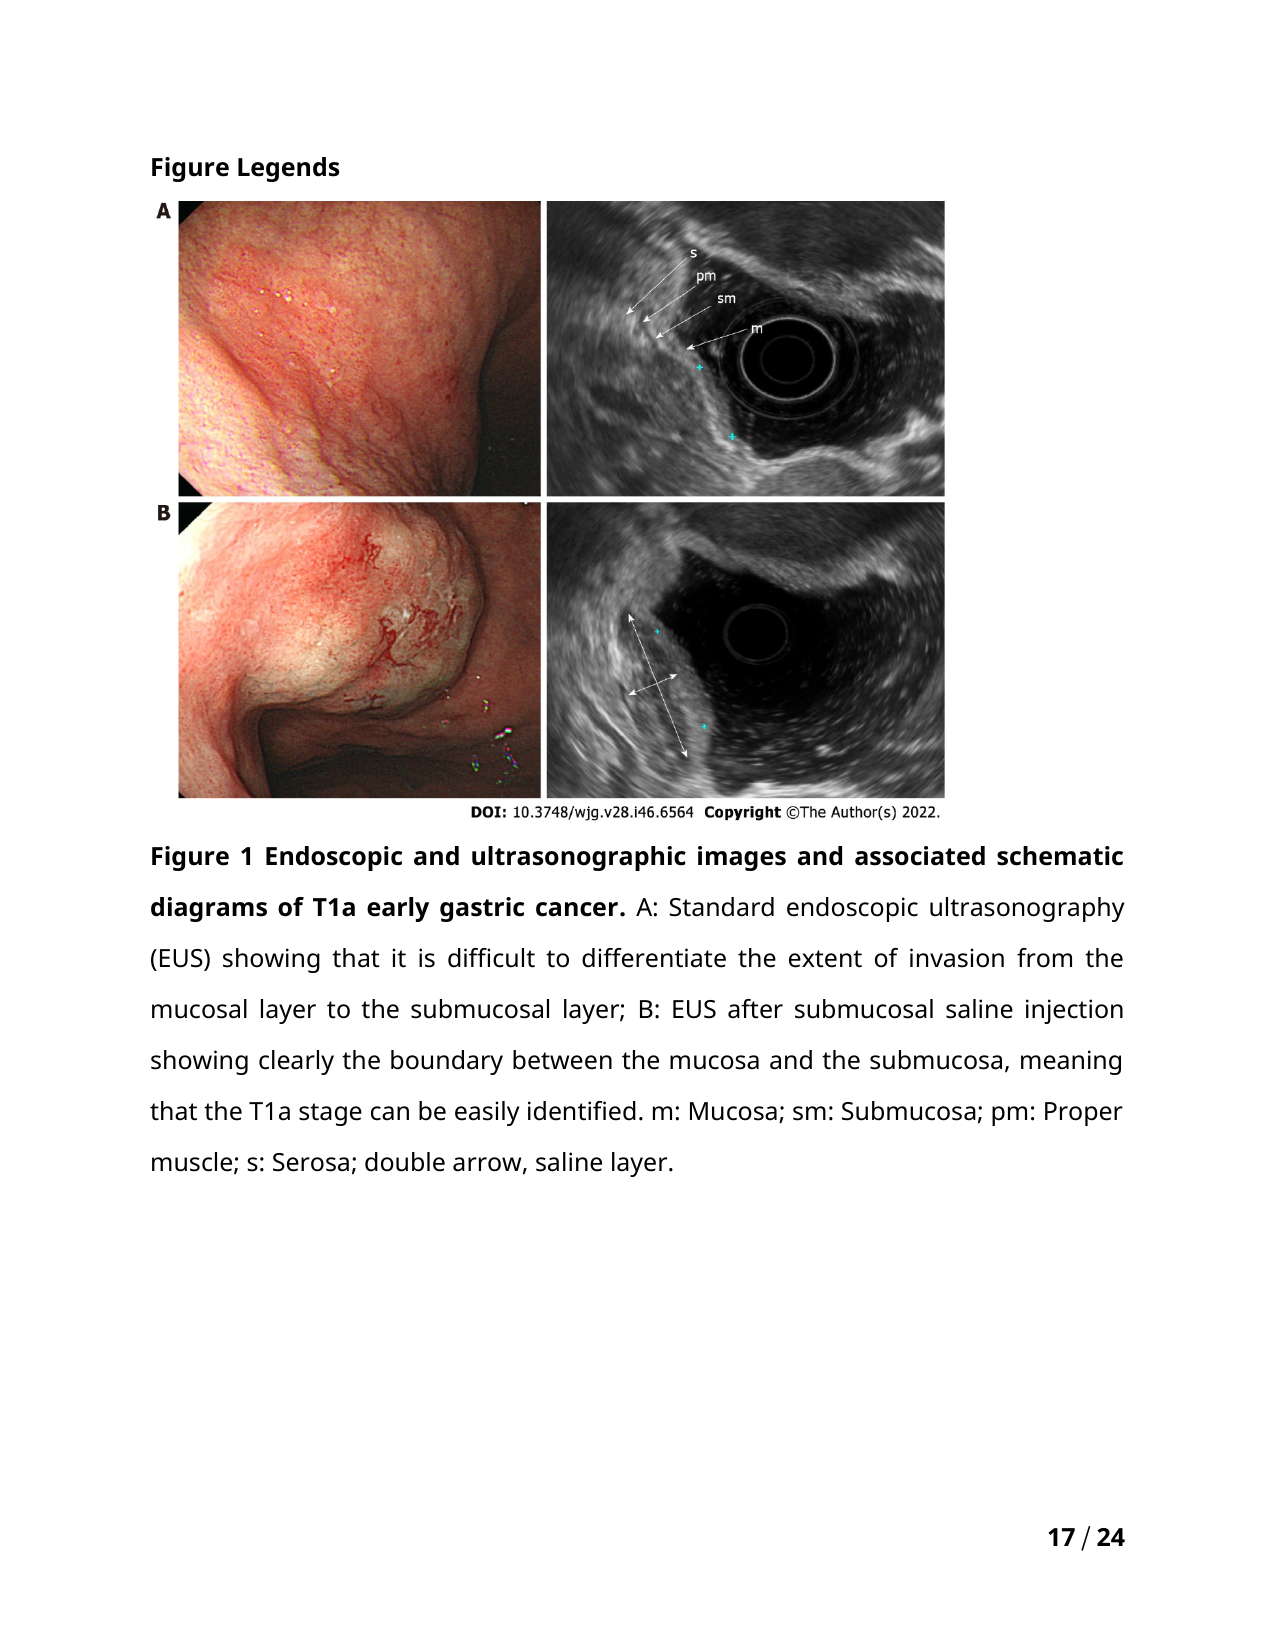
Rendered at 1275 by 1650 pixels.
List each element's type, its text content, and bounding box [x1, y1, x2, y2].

text Figure 1 Endoscopic and ultrasonographic images and associated schematic diagrams of T1a early gastric cancer. A: Standard endoscopic ultrasonography (EUS) showing that it is difficult to differentiate the extent of invasion from the mucosal layer to the submucosal layer; B: EUS after submucosal saline injection showing clearly the boundary between the mucosa and the submucosa, meaning that the T1a stage can be easily identified. m: Mucosa; sm: Submucosa; pm: Proper muscle; s: Serosa; double arrow, saline layer. [150, 838, 1125, 1178]
picture [156, 201, 945, 824]
text Figure Legends [150, 150, 1125, 184]
